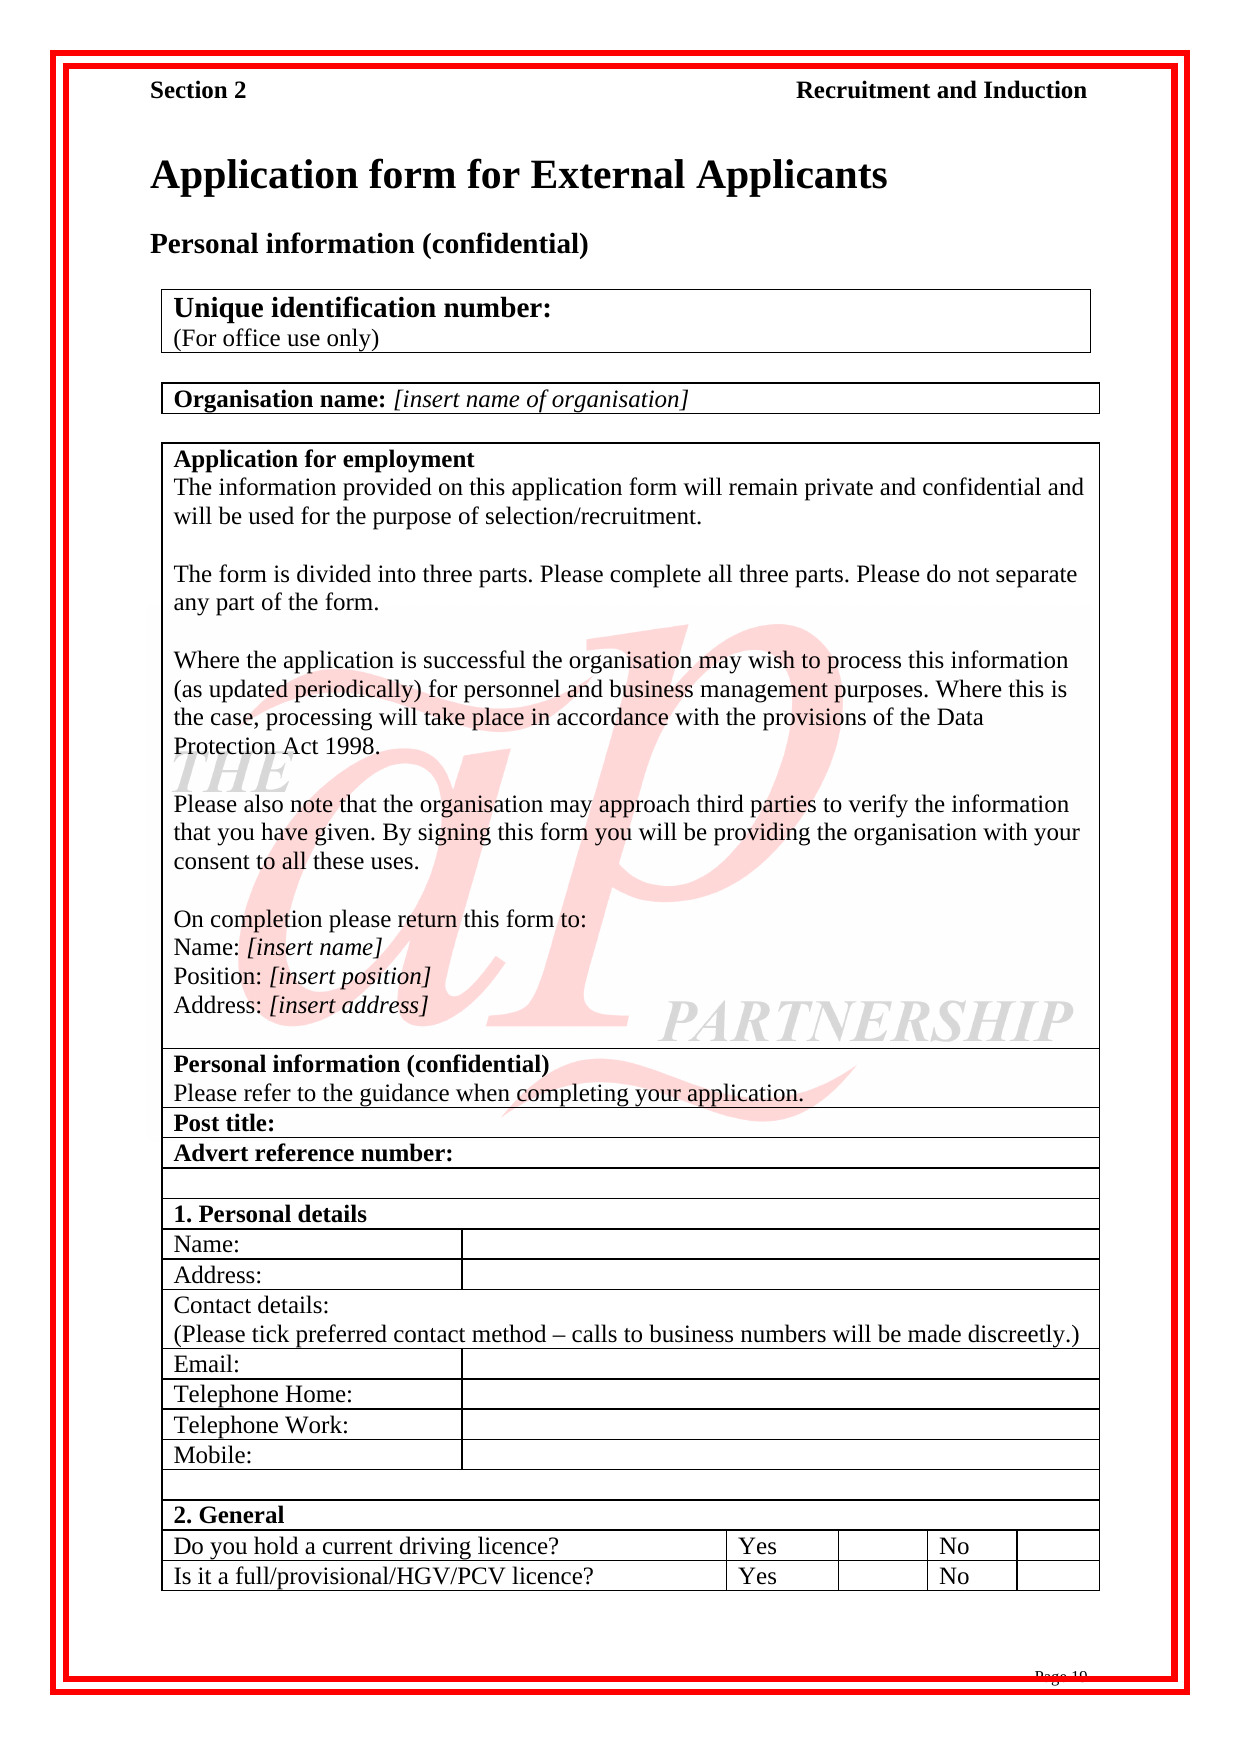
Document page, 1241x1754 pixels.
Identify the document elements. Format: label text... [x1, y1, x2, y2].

table_cell No [928, 1531, 1016, 1560]
text Application form for External Applicants [150, 150, 1090, 198]
table_cell [839, 1561, 927, 1590]
table_cell 2. General [163, 1501, 1099, 1529]
table_cell Mobile: [163, 1440, 461, 1469]
table_cell [1018, 1561, 1099, 1590]
table_cell 1. Personal details [163, 1199, 1099, 1228]
table_cell Post title: [163, 1108, 1099, 1137]
table_cell Do you hold a current driving licence? [163, 1531, 726, 1560]
table_cell Personal information (confidential) Please refer to the guidance when completing your application. [163, 1049, 1099, 1107]
table_cell Contact details: (Please tick preferred contact method – calls to business numbers will be made discreetly.) [163, 1290, 1099, 1347]
table_cell Telephone Work: [163, 1410, 461, 1438]
table_cell [463, 1410, 1099, 1438]
table_cell Name: [163, 1230, 461, 1258]
table_cell Advert reference number: [163, 1138, 1099, 1167]
subtitle Personal information (confidential) [150, 227, 1090, 260]
table_cell The information provided on this application form will remain private and confidential and will be used for the purpose of selection/recruitment. The form is divided into three parts. Please complete all three parts. Please do not separate any part of the form. Where the application is successful the organisation may wish to process this information (as updated periodically) for personnel and business management purposes. Where this is the case, processing will take place in accordance with the provisions of the Data Protection Act 1998. Please also note that the organisation may approach third parties to verify the information that you have given. By signing this form you will be providing the organisation with your consent to all these uses. On completion please return this form to: Name: [insert name] Position: [insert position] Address: [insert address] [163, 473, 1099, 1047]
table_cell Is it a full/provisional/HGV/PCV licence? [163, 1561, 726, 1590]
table_cell [463, 1349, 1099, 1378]
table_cell Yes [727, 1531, 838, 1560]
table_header Organisation name: [insert name of organisation] [163, 384, 1099, 412]
table_cell No [928, 1561, 1016, 1590]
table_cell [839, 1531, 927, 1560]
table_header Application for employment [163, 444, 1099, 472]
table_cell Address: [163, 1260, 461, 1288]
table_cell Email: [163, 1349, 461, 1378]
table_cell [463, 1380, 1099, 1408]
table_cell Yes [727, 1561, 838, 1590]
table_cell Telephone Home: [163, 1380, 461, 1408]
table_cell [463, 1260, 1099, 1288]
table_cell [163, 1470, 1099, 1499]
table_cell [463, 1440, 1099, 1469]
table_header Unique identification number: (For office use only) [162, 290, 1090, 352]
table_cell [1018, 1531, 1099, 1560]
table_cell [163, 1169, 1099, 1197]
table_cell [463, 1230, 1099, 1258]
